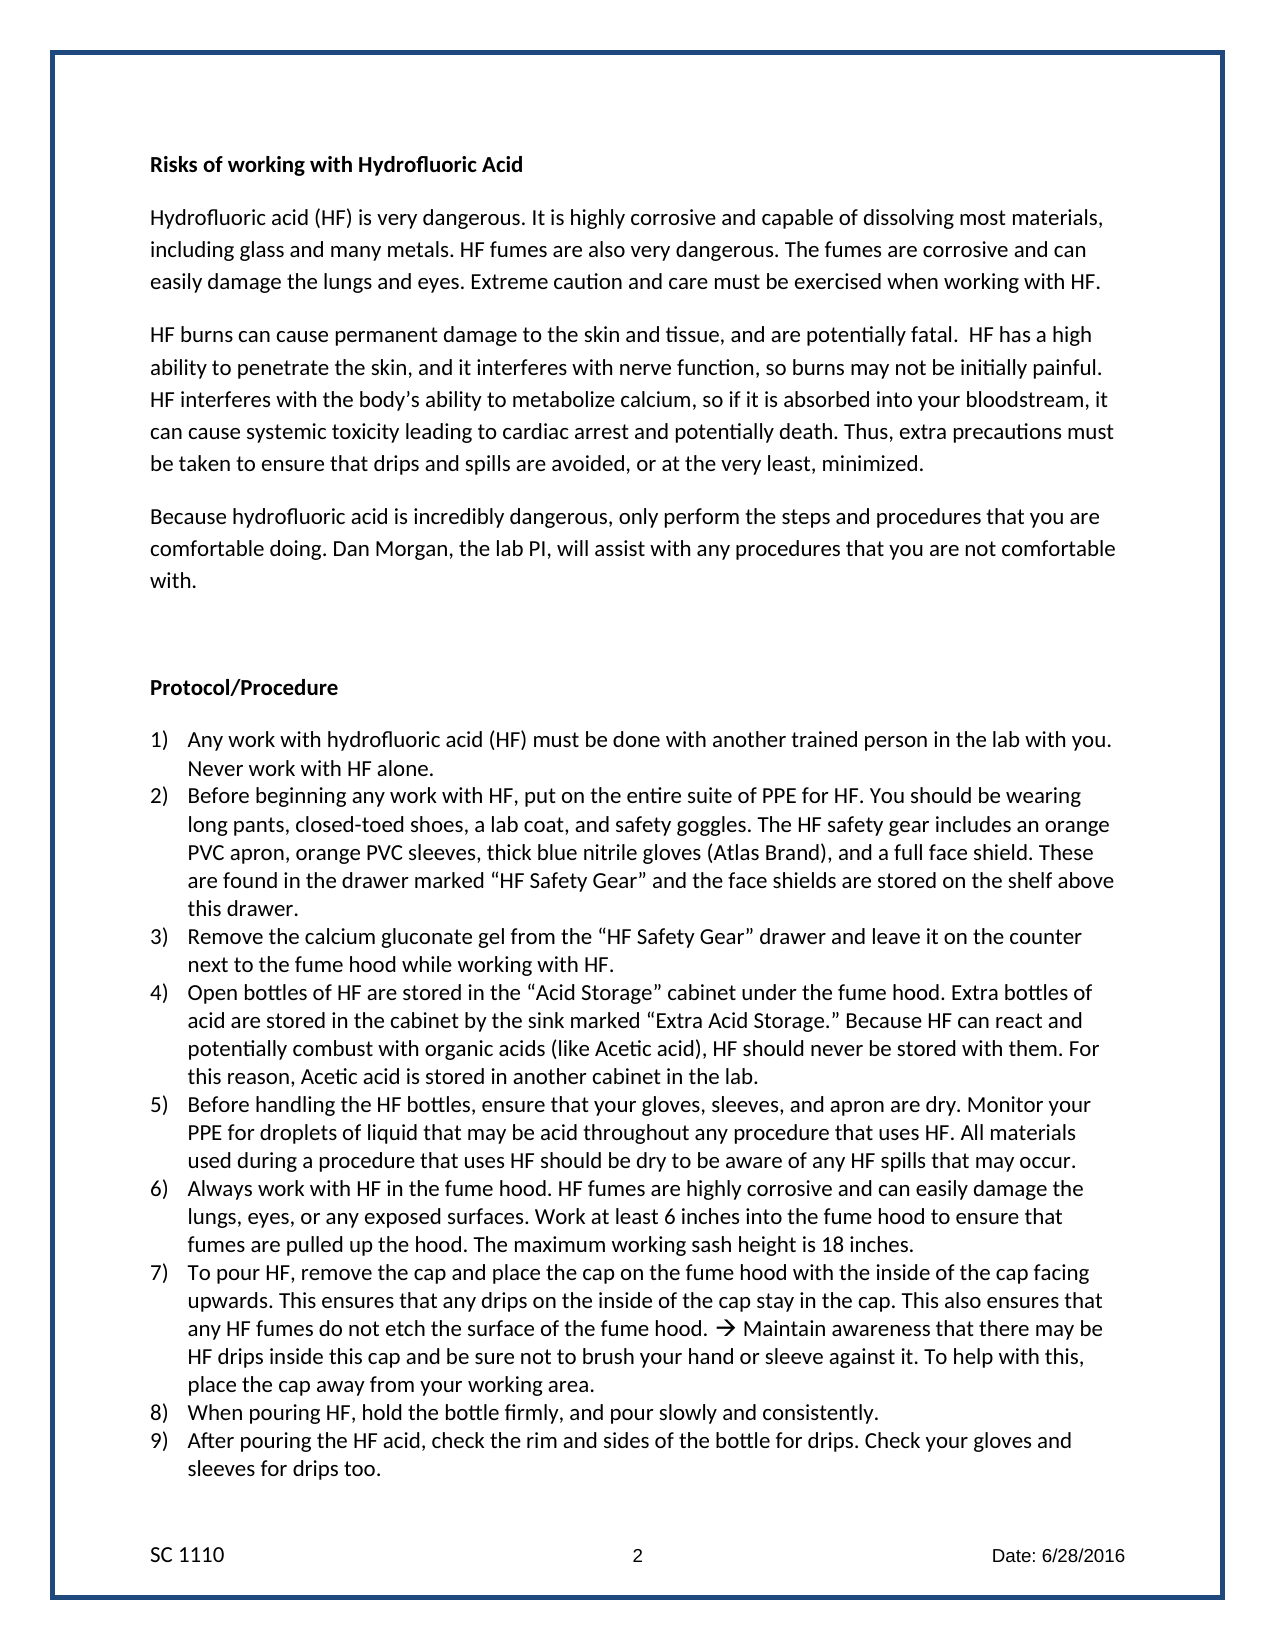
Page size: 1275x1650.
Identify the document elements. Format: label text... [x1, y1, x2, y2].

text Risks of working with Hydrofluoric Acid [150, 150, 1125, 178]
text Hydrofluoric acid (HF) is very dangerous. It is highly corrosive and capable of dissolving most materials, including glass and many metals. HF fumes are also very dangerous. The fumes are corrosive and can easily damage the lungs and eyes. Extreme caution and care must be exercised when working with HF. [150, 203, 1125, 295]
text Protocol/Procedure [150, 673, 1125, 701]
text HF burns can cause permanent damage to the skin and tissue, and are potentially fatal. HF has a high ability to penetrate the skin, and it interferes with nerve function, so burns may not be initially painful. HF interferes with the body’s ability to metabolize calcium, so if it is absorbed into your bloodstream, it can cause systemic toxicity leading to cardiac arrest and potentially death. Thus, extra precautions must be taken to ensure that drips and spills are avoided, or at the very least, minimized. [150, 320, 1125, 477]
text Because hydrofluoric acid is incredibly dangerous, only perform the steps and procedures that you are comfortable doing. Dan Morgan, the lab PI, will assist with any procedures that you are not comfortable with. [150, 502, 1125, 594]
